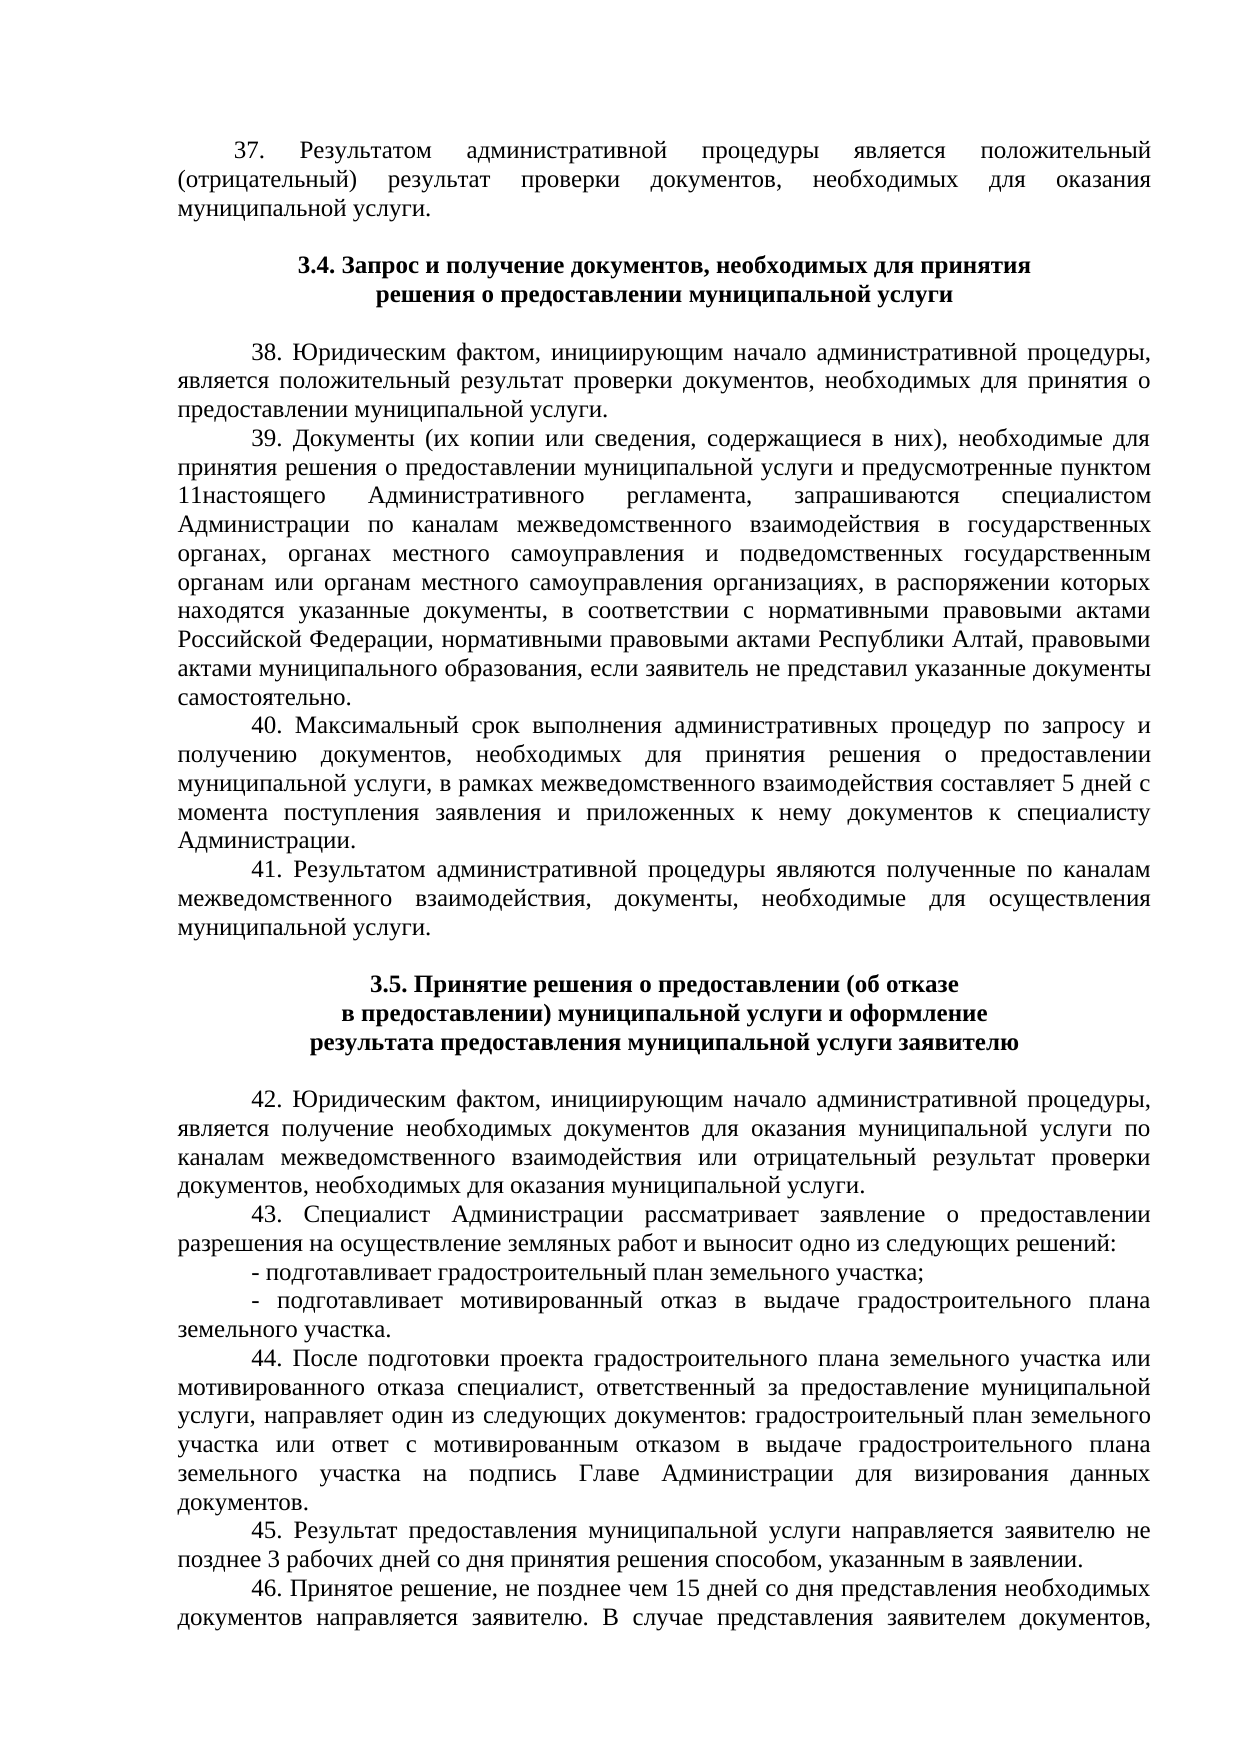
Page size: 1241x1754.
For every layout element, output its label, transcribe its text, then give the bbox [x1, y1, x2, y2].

text 3.5. Принятие решения о предоставлении (об отказе [177, 969, 1152, 998]
text решения о предоставлении муниципальной услуги [177, 279, 1152, 308]
text 39. Документы (их копии или сведения, содержащиеся в них), необходимые для принятия решения о предоставлении муниципальной услуги и предусмотренные пунктом 11настоящего Административного регламента, запрашиваются специалистом Администрации по каналам межведомственного взаимодействия в государственных органах, органах местного самоуправления и подведомственных государственным органам или органам местного самоуправления организациях, в распоряжении которых находятся указанные документы, в соответствии с нормативными правовыми актами Российской Федерации, нормативными правовыми актами Республики Алтай, правовыми актами муниципального образования, если заявитель не представил указанные документы самостоятельно. [177, 423, 1152, 710]
text в предоставлении) муниципальной услуги и оформление [177, 998, 1152, 1027]
text - подготавливает мотивированный отказ в выдаче градостроительного плана земельного участка. [177, 1285, 1152, 1343]
text 42. Юридическим фактом, инициирующим начало административной процедуры, является получение необходимых документов для оказания муниципальной услуги по каналам межведомственного взаимодействия или отрицательный результат проверки документов, необходимых для оказания муниципальной услуги. [177, 1084, 1152, 1199]
text 43. Специалист Администрации рассматривает заявление о предоставлении разрешения на осуществление земляных работ и выносит одно из следующих решений: [177, 1199, 1152, 1257]
text 40. Максимальный срок выполнения административных процедур по запросу и получению документов, необходимых для принятия решения о предоставлении муниципальной услуги, в рамках межведомственного взаимодействия составляет 5 дней с момента поступления заявления и приложенных к нему документов к специалисту Администрации. [177, 710, 1152, 854]
text - подготавливает градостроительный план земельного участка; [177, 1257, 1152, 1285]
text 44. После подготовки проекта градостроительного плана земельного участка или мотивированного отказа специалист, ответственный за предоставление муниципальной услуги, направляет один из следующих документов: градостроительный план земельного участка или ответ с мотивированным отказом в выдаче градостроительного плана земельного участка на подпись Главе Администрации для визирования данных документов. [177, 1343, 1152, 1515]
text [177, 1573, 1152, 1630]
text 41. Результатом административной процедуры являются полученные по каналам межведомственного взаимодействия, документы, необходимые для осуществления муниципальной услуги. [177, 854, 1152, 940]
text результата предоставления муниципальной услуги заявителю [177, 1027, 1152, 1055]
text 37. Результатом административной процедуры является положительный (отрицательный) результат проверки документов, необходимых для оказания муниципальной услуги. [177, 135, 1152, 222]
text 38. Юридическим фактом, инициирующим начало административной процедуры, является положительный результат проверки документов, необходимых для принятия о предоставлении муниципальной услуги. [177, 337, 1152, 423]
text 45. Результат предоставления муниципальной услуги направляется заявителю не позднее 3 рабочих дней со дня принятия решения способом, указанным в заявлении. [177, 1515, 1152, 1573]
text 3.4. Запрос и получение документов, необходимых для принятия [177, 250, 1152, 279]
